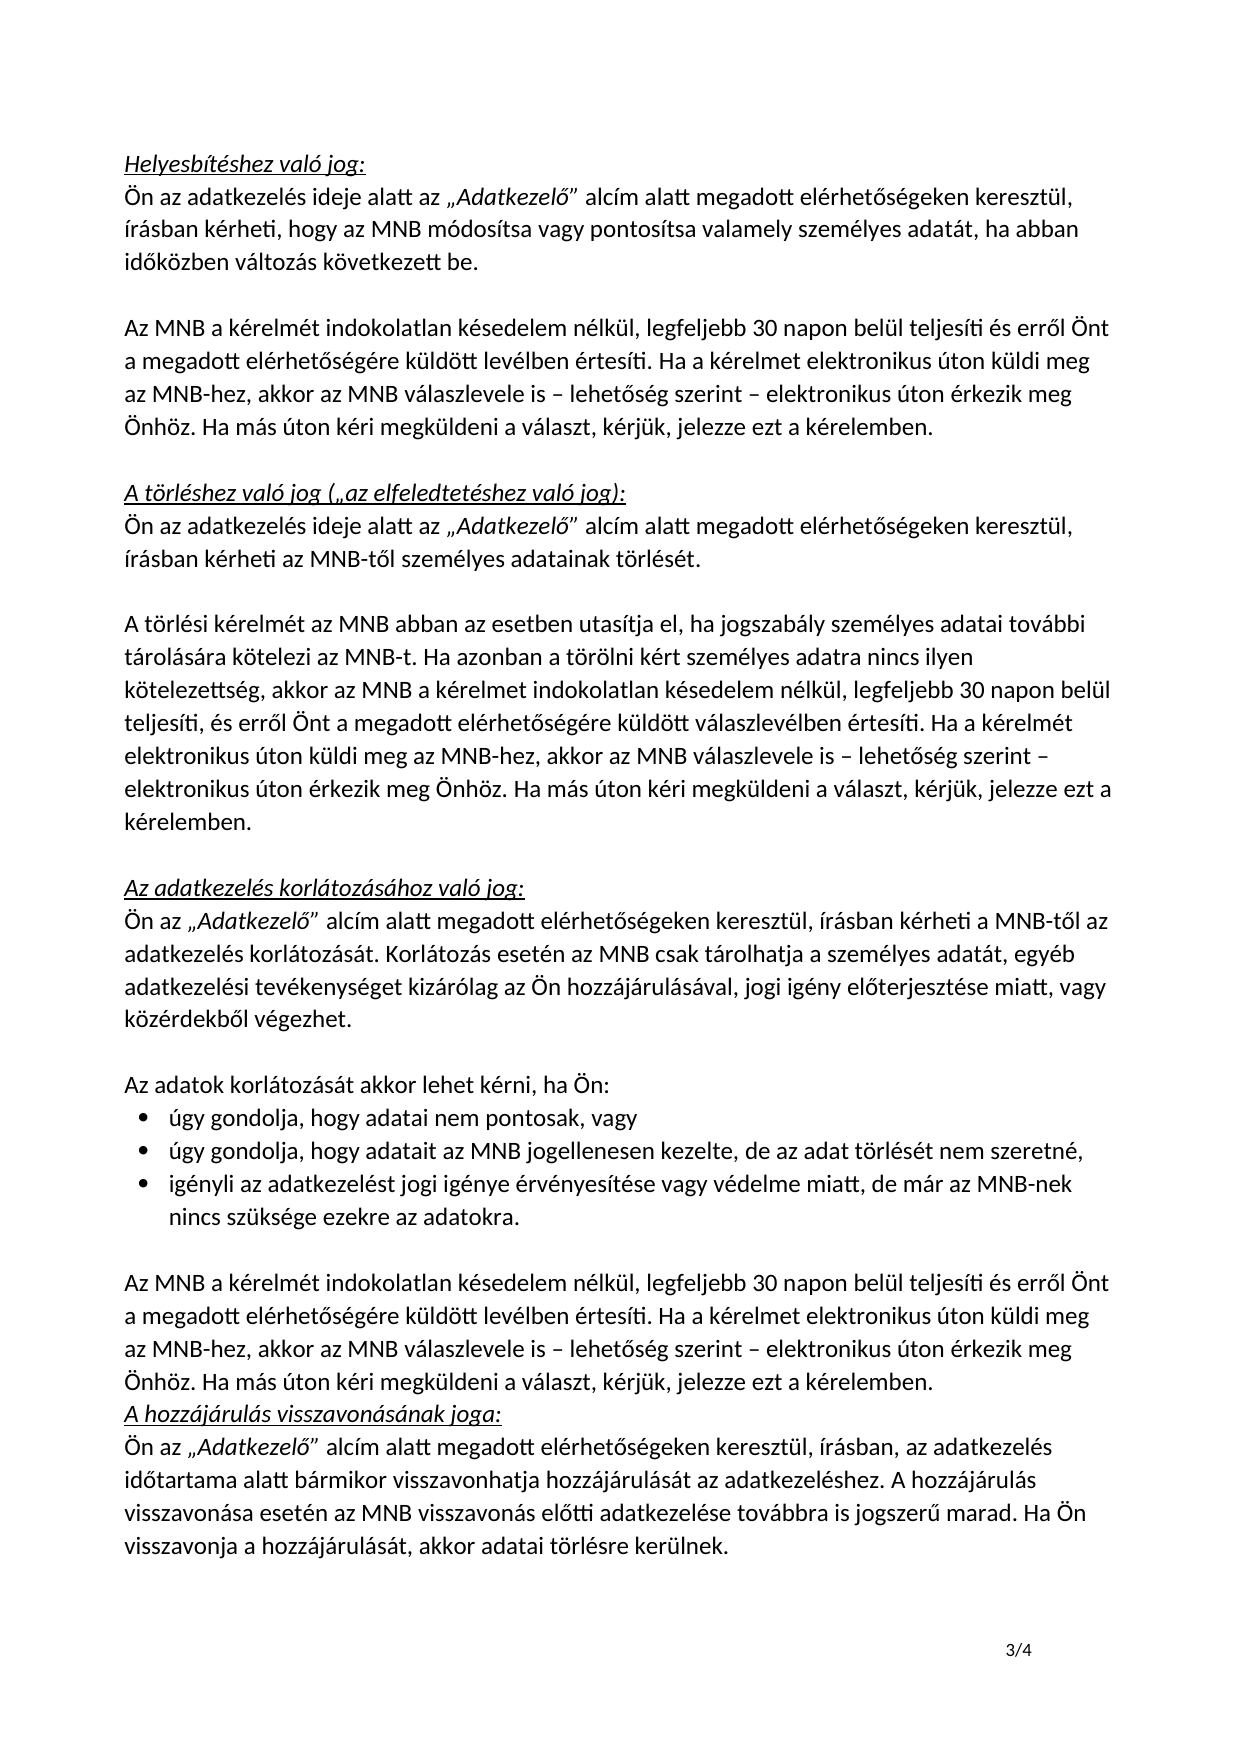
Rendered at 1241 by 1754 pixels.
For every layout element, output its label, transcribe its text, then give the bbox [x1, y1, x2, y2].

text Ön az „Adatkezelő” alcím alatt megadott elérhetőségeken keresztül, írásban, az adatkezelés időtartama alatt bármikor visszavonhatja hozzájárulását az adatkezeléshez. A hozzájárulás visszavonása esetén az MNB visszavonás előtti adatkezelése továbbra is jogszerű marad. Ha Ön visszavonja a hozzájárulását, akkor adatai törlésre kerülnek. [124, 1431, 1116, 1561]
list úgy gondolja, hogy adatai nem pontosak, vagy [139, 1102, 1116, 1133]
text Az adatok korlátozását akkor lehet kérni, ha Ön: [124, 1069, 1116, 1100]
text Az MNB a kérelmét indokolatlan késedelem nélkül, legfeljebb 30 napon belül teljesíti és erről Önt a megadott elérhetőségére küldött levélben értesíti. Ha a kérelmet elektronikus úton küldi meg az MNB-hez, akkor az MNB válaszlevele is – lehetőség szerint – elektronikus úton érkezik meg Önhöz. Ha más úton kéri megküldeni a választ, kérjük, jelezze ezt a kérelemben. [124, 1267, 1116, 1396]
text Az MNB a kérelmét indokolatlan késedelem nélkül, legfeljebb 30 napon belül teljesíti és erről Önt a megadott elérhetőségére küldött levélben értesíti. Ha a kérelmet elektronikus úton küldi meg az MNB-hez, akkor az MNB válaszlevele is – lehetőség szerint – elektronikus úton érkezik meg Önhöz. Ha más úton kéri megküldeni a választ, kérjük, jelezze ezt a kérelemben. [124, 312, 1116, 442]
text A törlési kérelmét az MNB abban az esetben utasítja el, ha jogszabály személyes adatai további tárolására kötelezi az MNB-t. Ha azonban a törölni kért személyes adatra nincs ilyen kötelezettség, akkor az MNB a kérelmet indokolatlan késedelem nélkül, legfeljebb 30 napon belül teljesíti, és erről Önt a megadott elérhetőségére küldött válaszlevélben értesíti. Ha a kérelmét elektronikus úton küldi meg az MNB-hez, akkor az MNB válaszlevele is – lehetőség szerint – elektronikus úton érkezik meg Önhöz. Ha más úton kéri megküldeni a választ, kérjük, jelezze ezt a kérelemben. [124, 608, 1116, 837]
list úgy gondolja, hogy adatait az MNB jogellenesen kezelte, de az adat törlését nem szeretné, [139, 1135, 1116, 1166]
text A hozzájárulás visszavonásának joga: [124, 1398, 1116, 1429]
text Ön az adatkezelés ideje alatt az „Adatkezelő” alcím alatt megadott elérhetőségeken keresztül, írásban kérheti az MNB-től személyes adatainak törlését. [124, 510, 1116, 573]
list igényli az adatkezelést jogi igénye érvényesítése vagy védelme miatt, de már az MNB-nek nincs szüksége ezekre az adatokra. [139, 1168, 1116, 1232]
text Az adatkezelés korlátozásához való jog: [124, 872, 1116, 902]
text A törléshez való jog („az elfeledtetéshez való jog): [124, 477, 1116, 507]
text Ön az adatkezelés ideje alatt az „Adatkezelő” alcím alatt megadott elérhetőségeken keresztül, írásban kérheti, hogy az MNB módosítsa vagy pontosítsa valamely személyes adatát, ha abban időközben változás következett be. [124, 181, 1116, 277]
text Helyesbítéshez való jog: [124, 148, 1116, 178]
text Ön az „Adatkezelő” alcím alatt megadott elérhetőségeken keresztül, írásban kérheti a MNB-től az adatkezelés korlátozását. Korlátozás esetén az MNB csak tárolhatja a személyes adatát, egyéb adatkezelési tevékenységet kizárólag az Ön hozzájárulásával, jogi igény előterjesztése miatt, vagy közérdekből végezhet. [124, 905, 1116, 1034]
